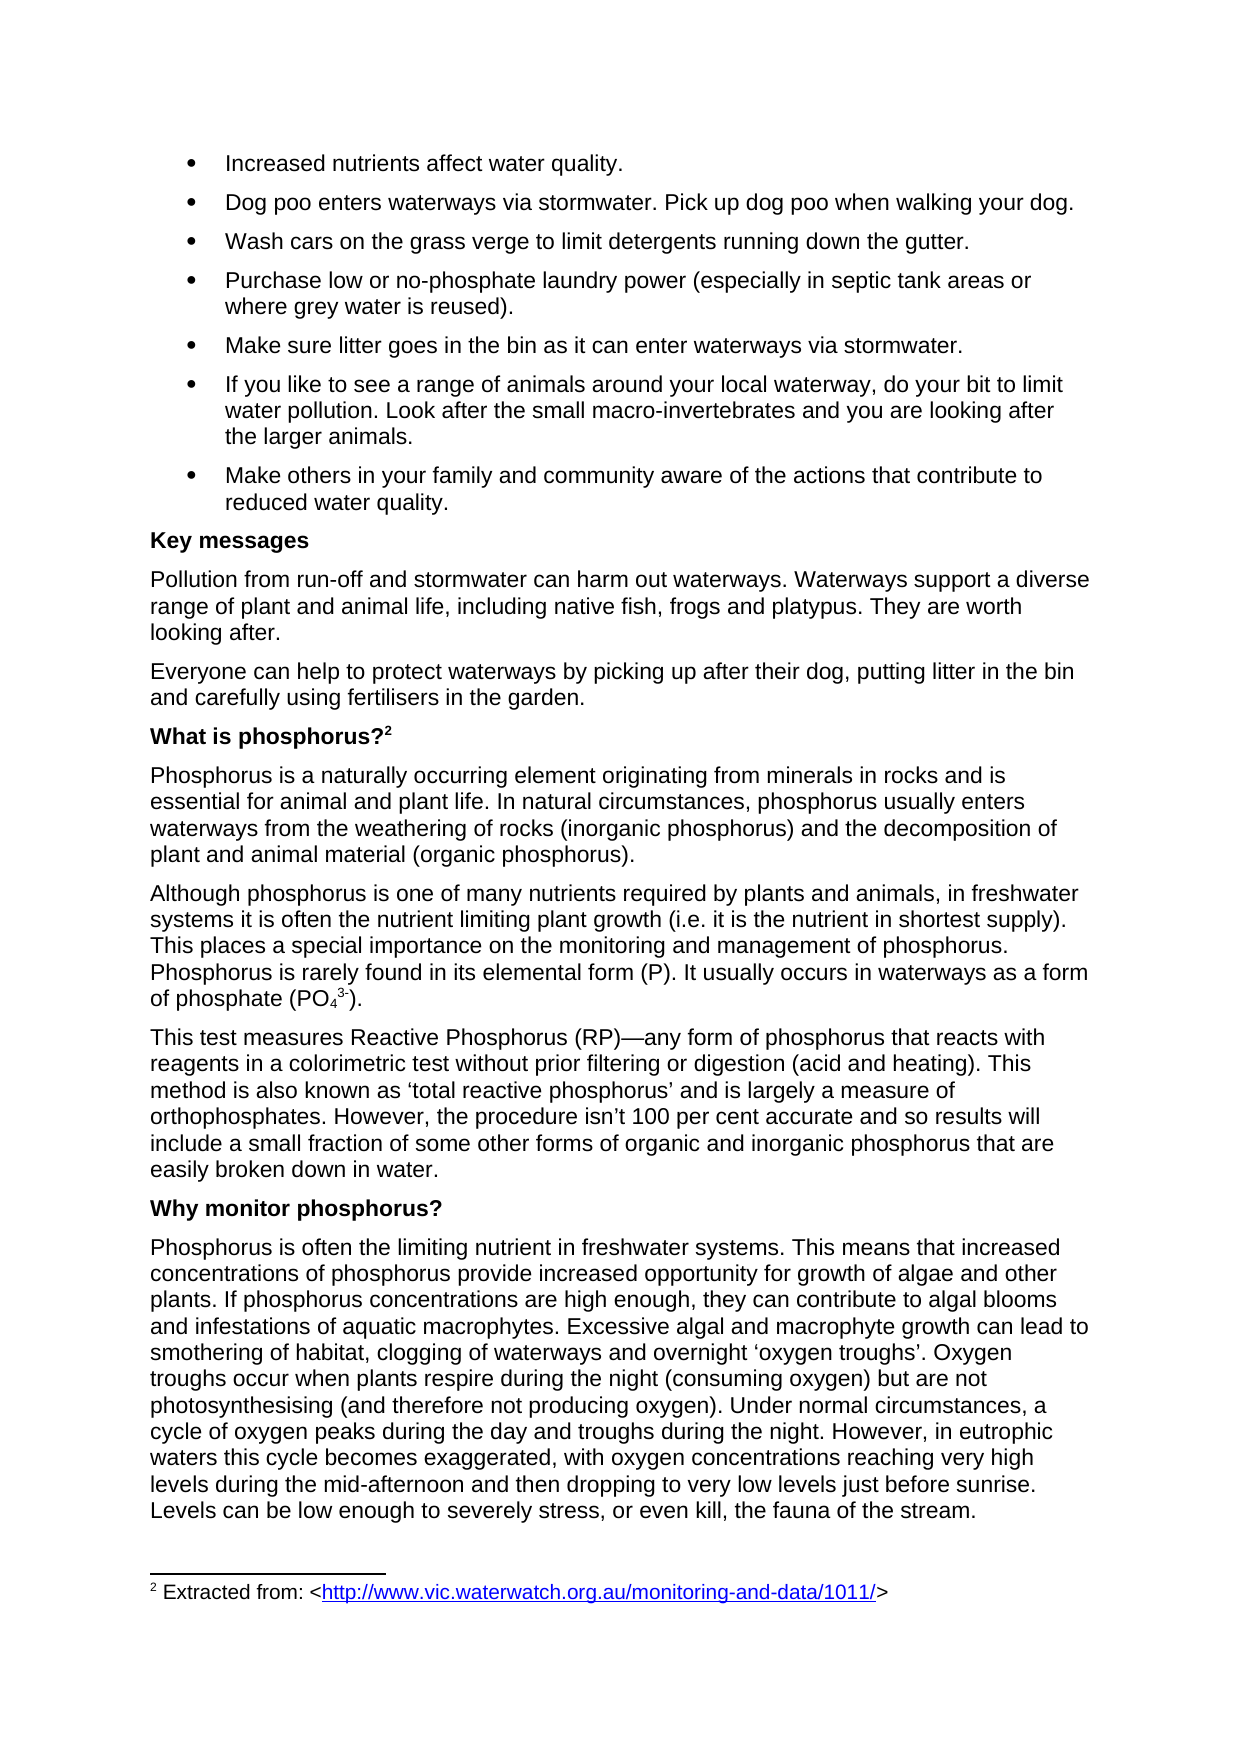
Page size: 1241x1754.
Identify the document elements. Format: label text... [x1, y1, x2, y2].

text Pollution from run-off and stormwater can harm out waterways. Waterways support a diverse range of plant and animal life, including native fish, frogs and platypus. They are worth looking after. [150, 566, 1090, 645]
text Everyone can help to protect waterways by picking up after their dog, putting litter in the bin and carefully using fertilisers in the garden. [150, 658, 1090, 711]
list Dog poo enters waterways via stormwater. Pick up dog poo when walking your dog. [187, 189, 1090, 215]
list Make others in your family and community aware of the actions that contribute to reduced water quality. [187, 462, 1090, 515]
text Why monitor phosphorus? [150, 1195, 1090, 1221]
text Phosphorus is a naturally occurring element originating from minerals in rocks and is essential for animal and plant life. In natural circumstances, phosphorus usually enters waterways from the weathering of rocks (inorganic phosphorus) and the decomposition of plant and animal material (organic phosphorus). [150, 762, 1090, 867]
text This test measures Reactive Phosphorus (RP)—any form of phosphorus that reacts with reagents in a colorimetric test without prior filtering or digestion (acid and heating). This method is also known as ‘total reactive phosphorus’ and is largely a measure of orthophosphates. However, the procedure isn’t 100 per cent accurate and so results will include a small fraction of some other forms of organic and inorganic phosphorus that are easily broken down in water. [150, 1024, 1090, 1182]
list Wash cars on the grass verge to limit detergents running down the gutter. [187, 228, 1090, 254]
list Increased nutrients affect water quality. [187, 150, 1090, 176]
text Key messages [150, 527, 1090, 554]
text Although phosphorus is one of many nutrients required by plants and animals, in freshwater systems it is often the nutrient limiting plant growth (i.e. it is the nutrient in shortest supply). This places a special importance on the monitoring and management of phosphorus. Phosphorus is rarely found in its elemental form (P). It usually occurs in waterways as a form of phosphate (PO43-). [150, 880, 1090, 1012]
list Purchase low or no-phosphate laundry power (especially in septic tank areas or where grey water is reused). [187, 267, 1090, 319]
text Phosphorus is often the limiting nutrient in freshwater systems. This means that increased concentrations of phosphorus provide increased opportunity for growth of algae and other plants. If phosphorus concentrations are high enough, they can contribute to algal blooms and infestations of aquatic macrophytes. Excessive algal and macrophyte growth can lead to smothering of habitat, clogging of waterways and overnight ‘oxygen troughs’. Oxygen troughs occur when plants respire during the night (consuming oxygen) but are not photosynthesising (and therefore not producing oxygen). Under normal circumstances, a cycle of oxygen peaks during the day and troughs during the night. However, in eutrophic waters this cycle becomes exaggerated, with oxygen concentrations reaching very high levels during the mid-afternoon and then dropping to very low levels just before sunrise. Levels can be low enough to severely stress, or even kill, the fauna of the stream. [150, 1233, 1090, 1523]
text What is phosphorus? [150, 723, 1090, 749]
list Make sure litter goes in the bin as it can enter waterways via stormwater. [187, 332, 1090, 358]
list If you like to see a range of animals around your local waterway, do your bit to limit water pollution. Look after the small macro-invertebrates and you are looking after the larger animals. [187, 371, 1090, 450]
